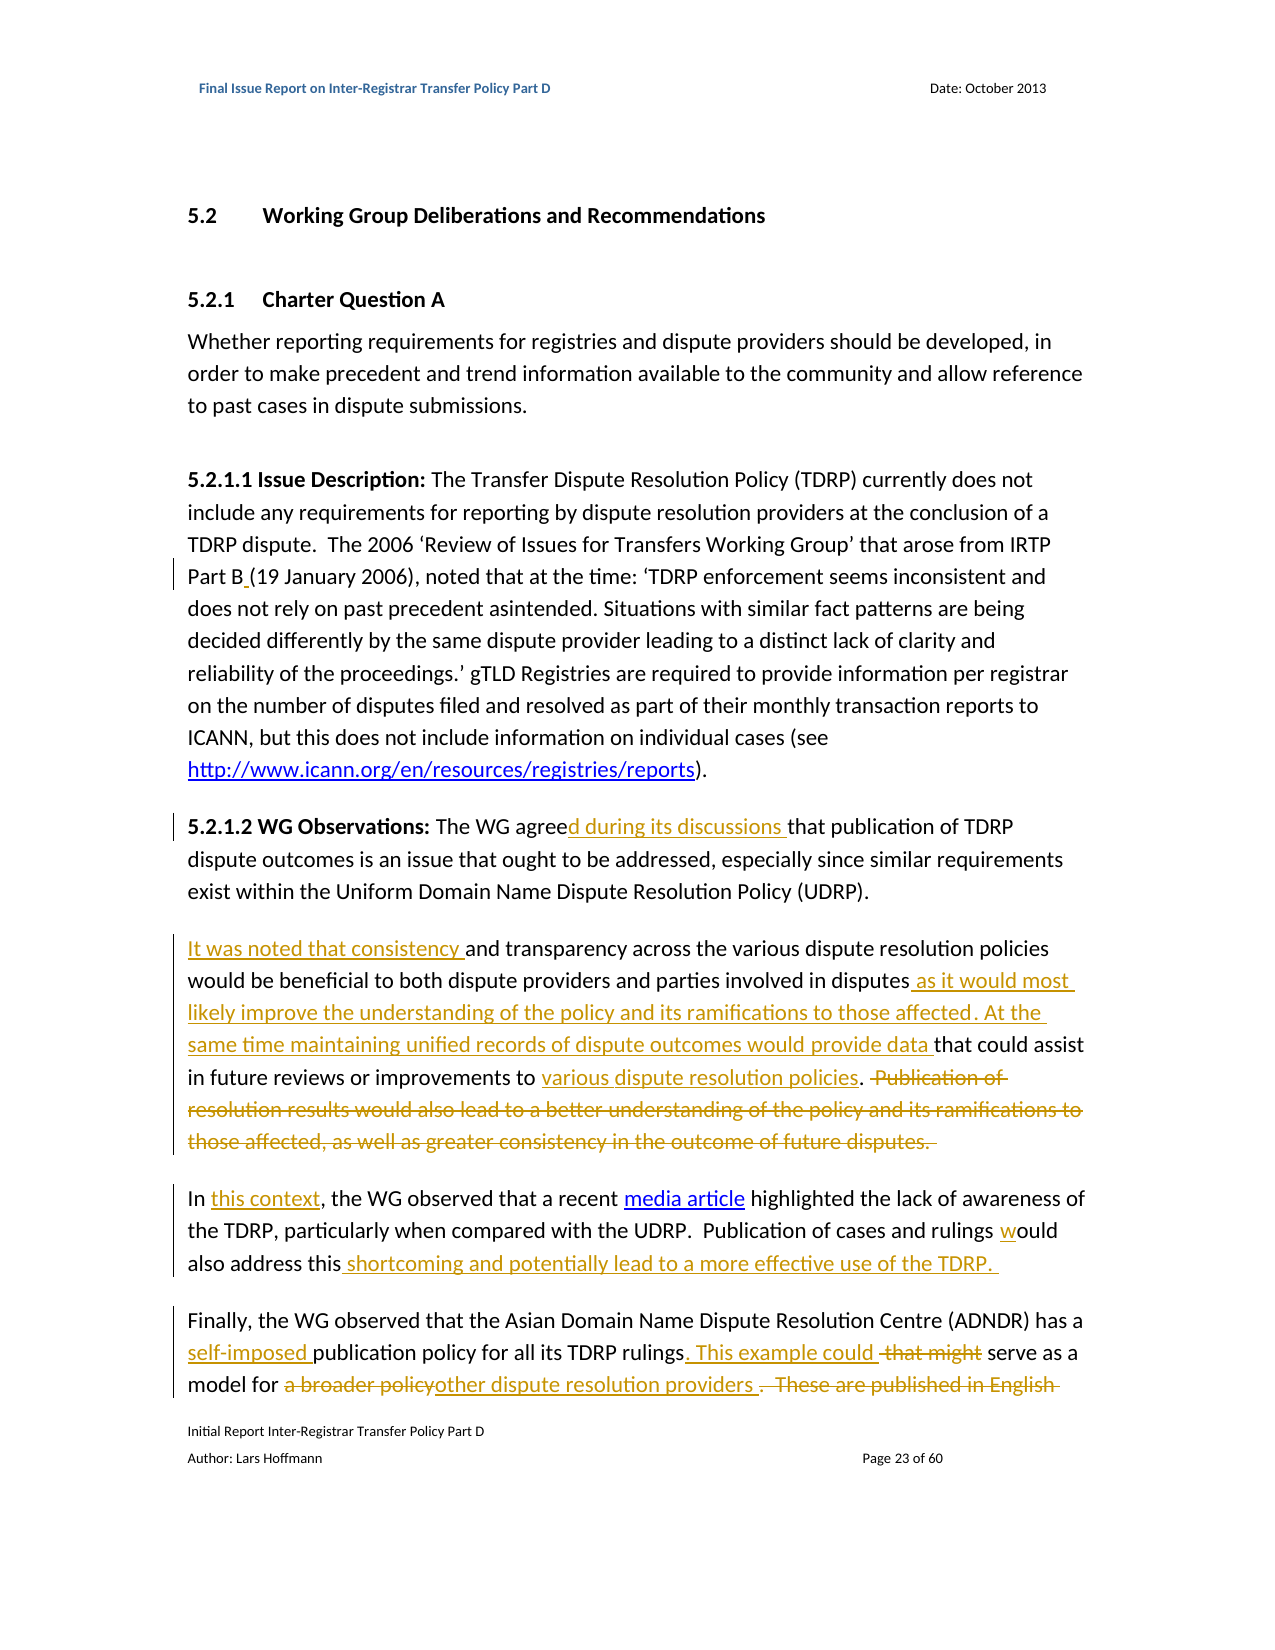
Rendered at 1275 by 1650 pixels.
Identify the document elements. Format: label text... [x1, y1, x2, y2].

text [187, 1306, 1087, 1398]
text and transparency across the various dispute resolution policies would be beneficial to both dispute providers and parties involved in disputesthat could assist in future reviews or improvements to . [187, 934, 1087, 1155]
list Working Group Deliberations and Recommendations [187, 201, 1087, 229]
text 5.2.1.2 WG Observations: The WG agreethat publication of TDRP dispute outcomes is an issue that ought to be addressed, especially since similar requirements exist within the Uniform Domain Name Dispute Resolution Policy (UDRP). [187, 812, 1087, 905]
text Whether reporting requirements for registries and dispute providers should be developed, in order to make precedent and trend information available to the community and allow reference to past cases in dispute submissions. [187, 327, 1087, 419]
text 5.2.1.1 Issue Description: The Transfer Dispute Resolution Policy (TDRP) currently does not include any requirements for reporting by dispute resolution providers at the conclusion of a TDRP dispute. The 2006 ‘Review of Issues for Transfers Working Group’ that arose from IRTP Part B(19 January 2006), noted that at the time: ‘TDRP enforcement seems inconsistent and does not rely on past precedent as intended. Situations with similar fact patterns are being decided differently by the same dispute provider leading to a distinct lack of clarity and reliability of the proceedings.’ gTLD Registries are required to provide information per registrar on the number of disputes filed and resolved as part of their monthly transaction reports to ICANN, but this does not include information on individual cases (see http://www.icann.org/en/resources/registries/reports). [187, 466, 1087, 783]
text In , the WG observed that a recent media article highlighted the lack of awareness of the TDRP, particularly when compared with the UDRP. Publication of cases and rulings ould also address this [187, 1184, 1087, 1277]
list Charter Question A [187, 285, 1087, 313]
